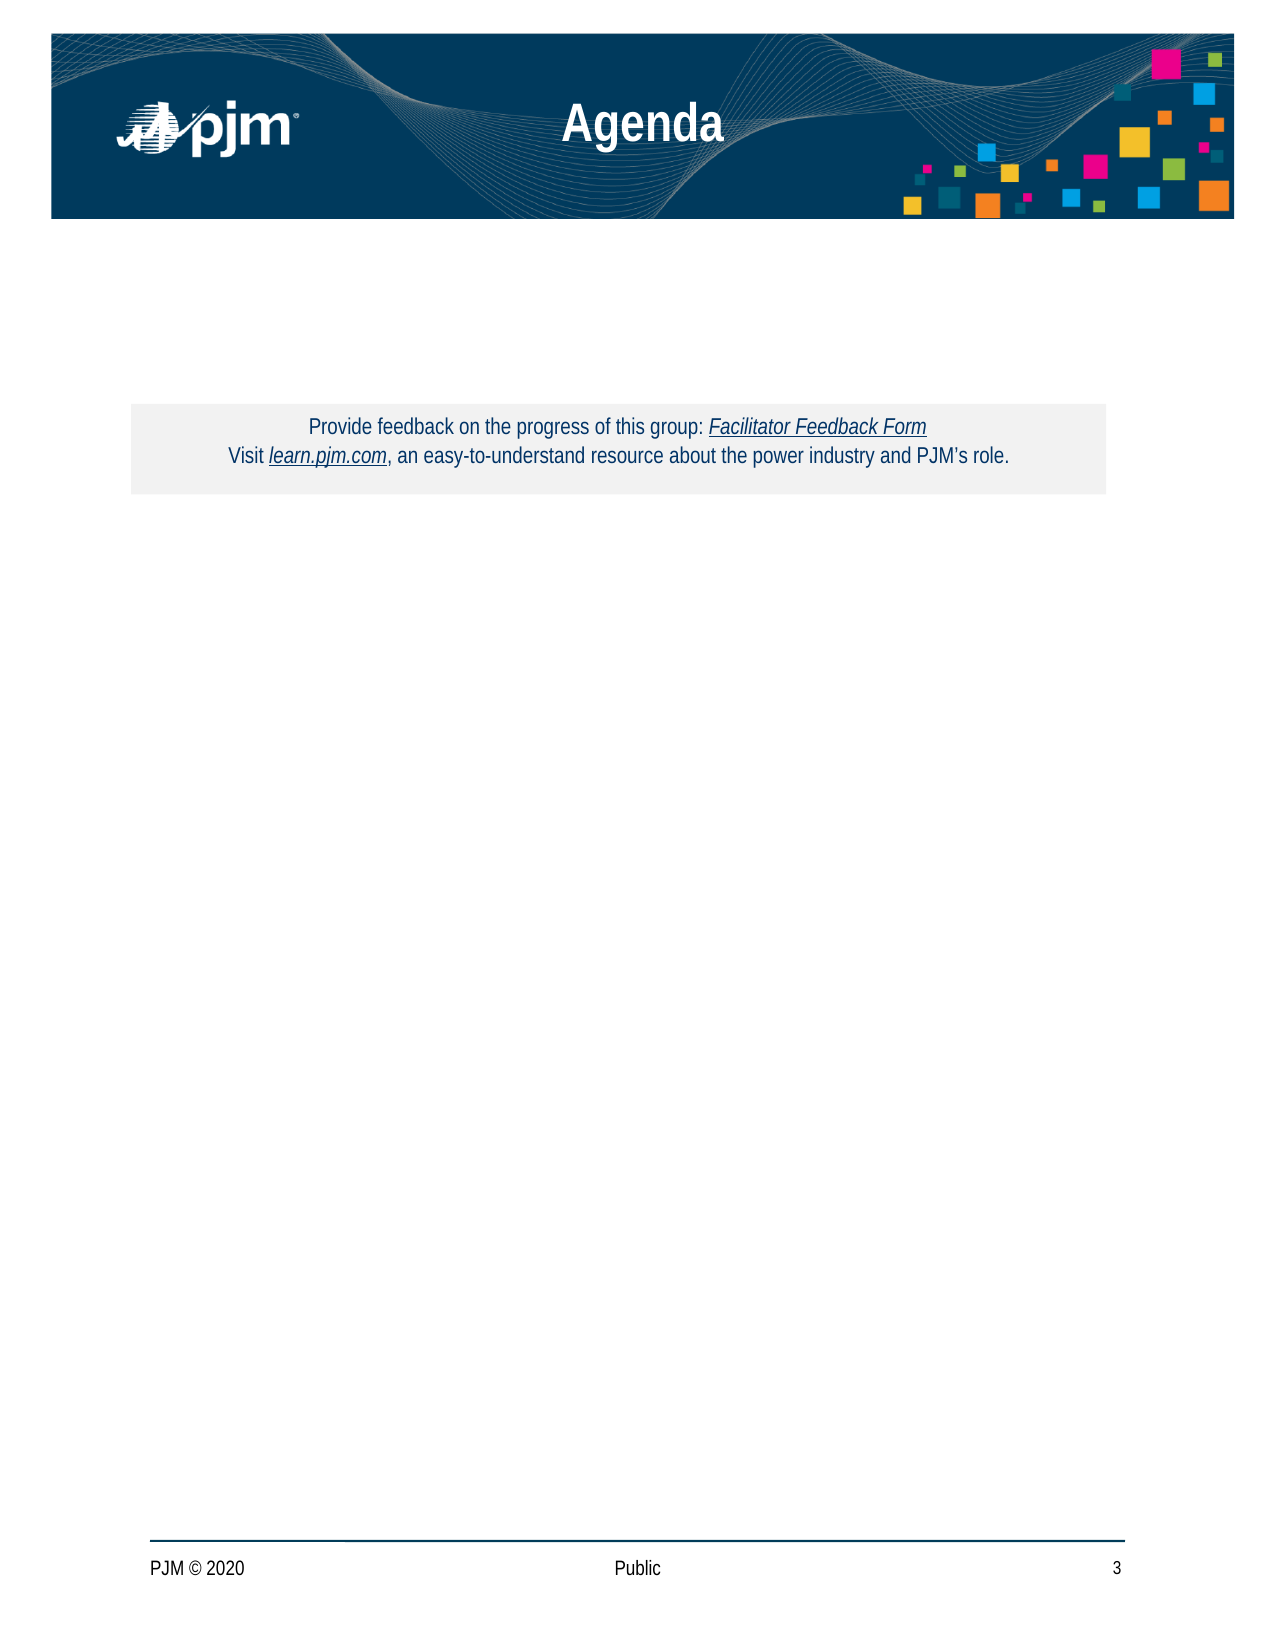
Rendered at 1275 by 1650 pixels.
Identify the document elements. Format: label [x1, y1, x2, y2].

picture [51, 32, 1235, 219]
